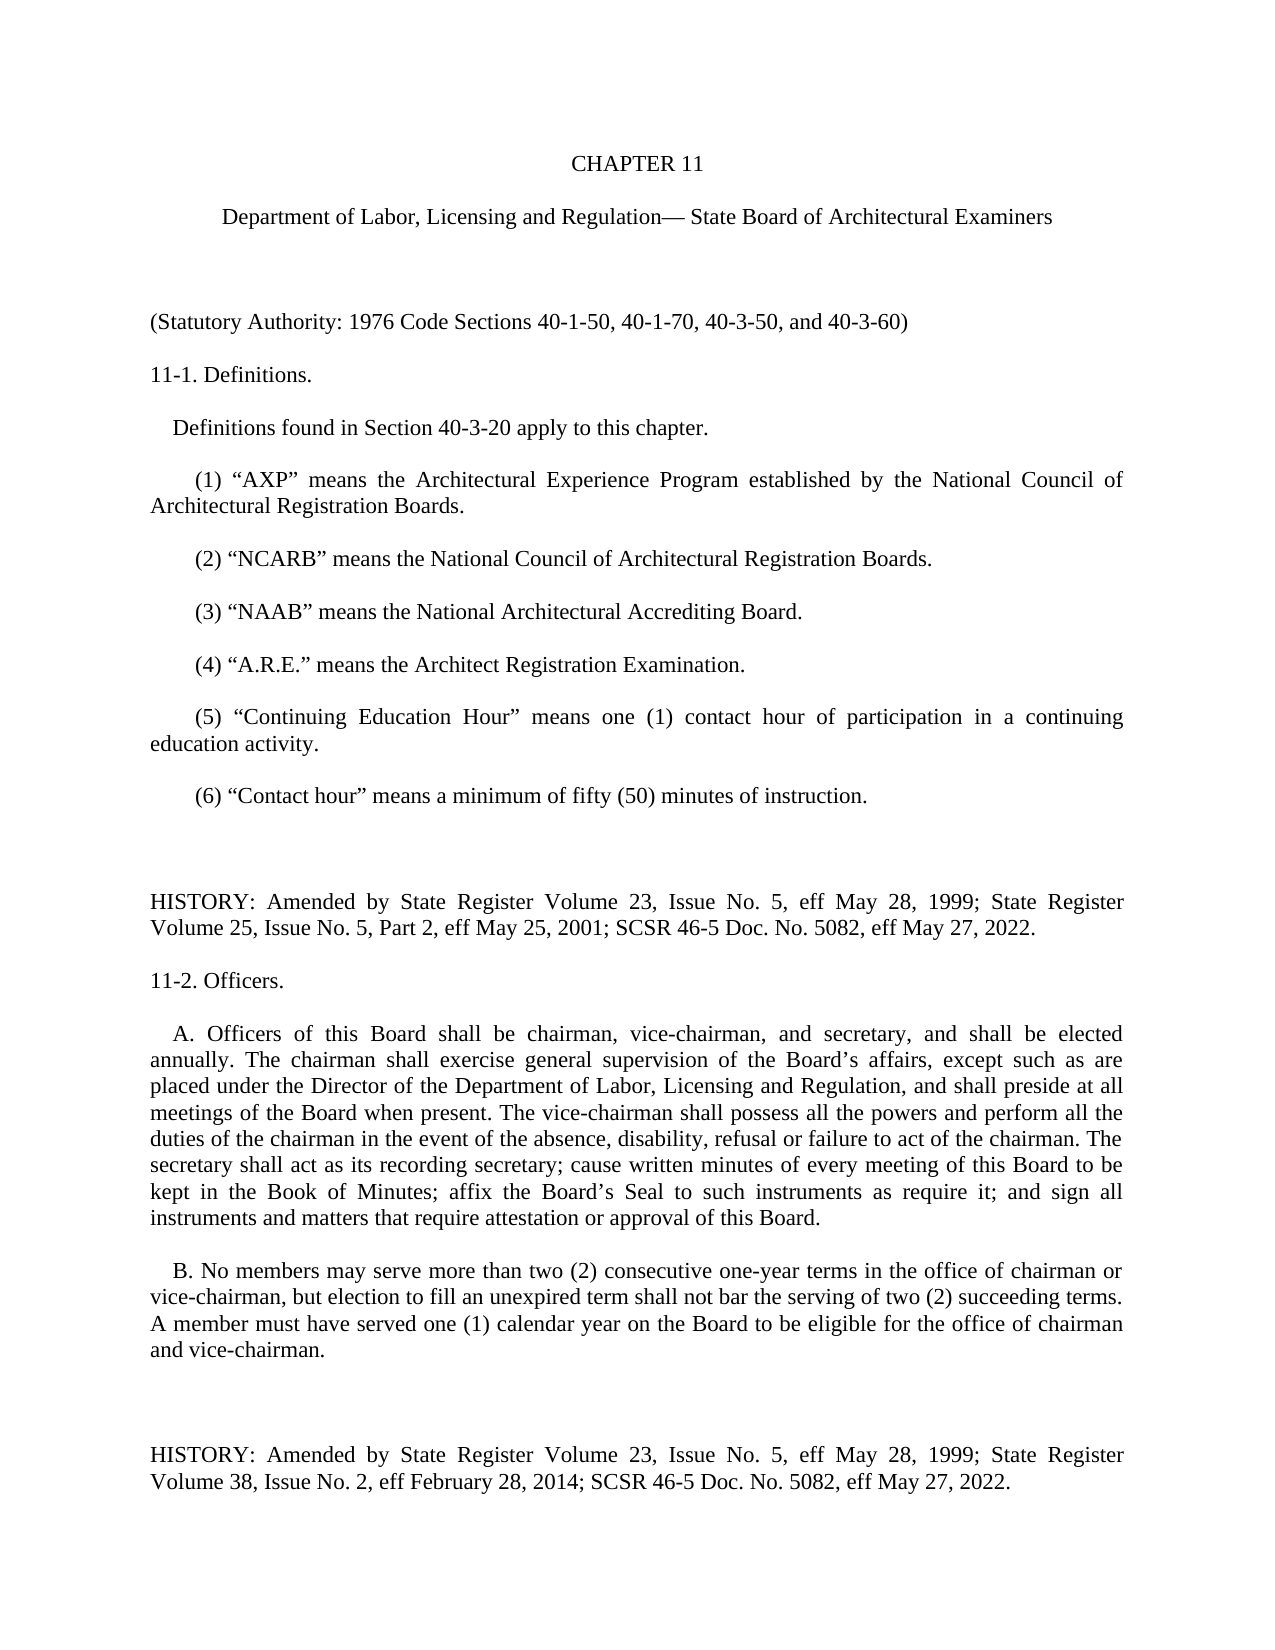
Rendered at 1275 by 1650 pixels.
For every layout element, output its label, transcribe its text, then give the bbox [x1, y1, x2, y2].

text (2) “NCARB” means the National Council of Architectural Registration Boards. [150, 545, 1125, 572]
text HISTORY: Amended by State Register Volume 23, Issue No. 5, eff May 28, 1999; State Register Volume 25, Issue No. 5, Part 2, eff May 25, 2001; SCSR 46-5 Doc. No. 5082, eff May 27, 2022. [150, 888, 1125, 941]
text 11-2. Officers. [150, 967, 1125, 993]
text (1) “AXP” means the Architectural Experience Program established by the National Council of Architectural Registration Boards. [150, 466, 1125, 519]
text (5) “Continuing Education Hour” means one (1) contact hour of participation in a continuing education activity. [150, 703, 1125, 756]
text (4) “A.R.E.” means the Architect Registration Examination. [150, 651, 1125, 677]
text Department of Labor, Licensing and Regulation— State Board of Architectural Examiners [150, 203, 1125, 229]
text Definitions found in Section 40-3-20 apply to this chapter. [150, 413, 1125, 440]
text CHAPTER 11 [150, 150, 1125, 176]
text (3) “NAAB” means the National Architectural Accrediting Board. [150, 598, 1125, 624]
text 11-1. Definitions. [150, 361, 1125, 387]
text HISTORY: Amended by State Register Volume 23, Issue No. 5, eff May 28, 1999; State Register Volume 38, Issue No. 2, eff February 28, 2014; SCSR 46-5 Doc. No. 5082, eff May 27, 2022. [150, 1441, 1125, 1494]
text B. No members may serve more than two (2) consecutive one-year terms in the office of chairman or vice-chairman, but election to fill an unexpired term shall not bar the serving of two (2) succeeding terms. A member must have served one (1) calendar year on the Board to be eligible for the office of chairman and vice-chairman. [150, 1257, 1125, 1362]
text (6) “Contact hour” means a minimum of fifty (50) minutes of instruction. [150, 782, 1125, 809]
text A. Officers of this Board shall be chairman, vice-chairman, and secretary, and shall be elected annually. The chairman shall exercise general supervision of the Board’s affairs, except such as are placed under the Director of the Department of Labor, Licensing and Regulation, and shall preside at all meetings of the Board when present. The vice-chairman shall possess all the powers and perform all the duties of the chairman in the event of the absence, disability, refusal or failure to act of the chairman. The secretary shall act as its recording secretary; cause written minutes of every meeting of this Board to be kept in the Book of Minutes; affix the Board’s Seal to such instruments as require it; and sign all instruments and matters that require attestation or approval of this Board. [150, 1020, 1125, 1231]
text (Statutory Authority: 1976 Code Sections 40-1-50, 40-1-70, 40-3-50, and 40-3-60) [150, 308, 1125, 334]
